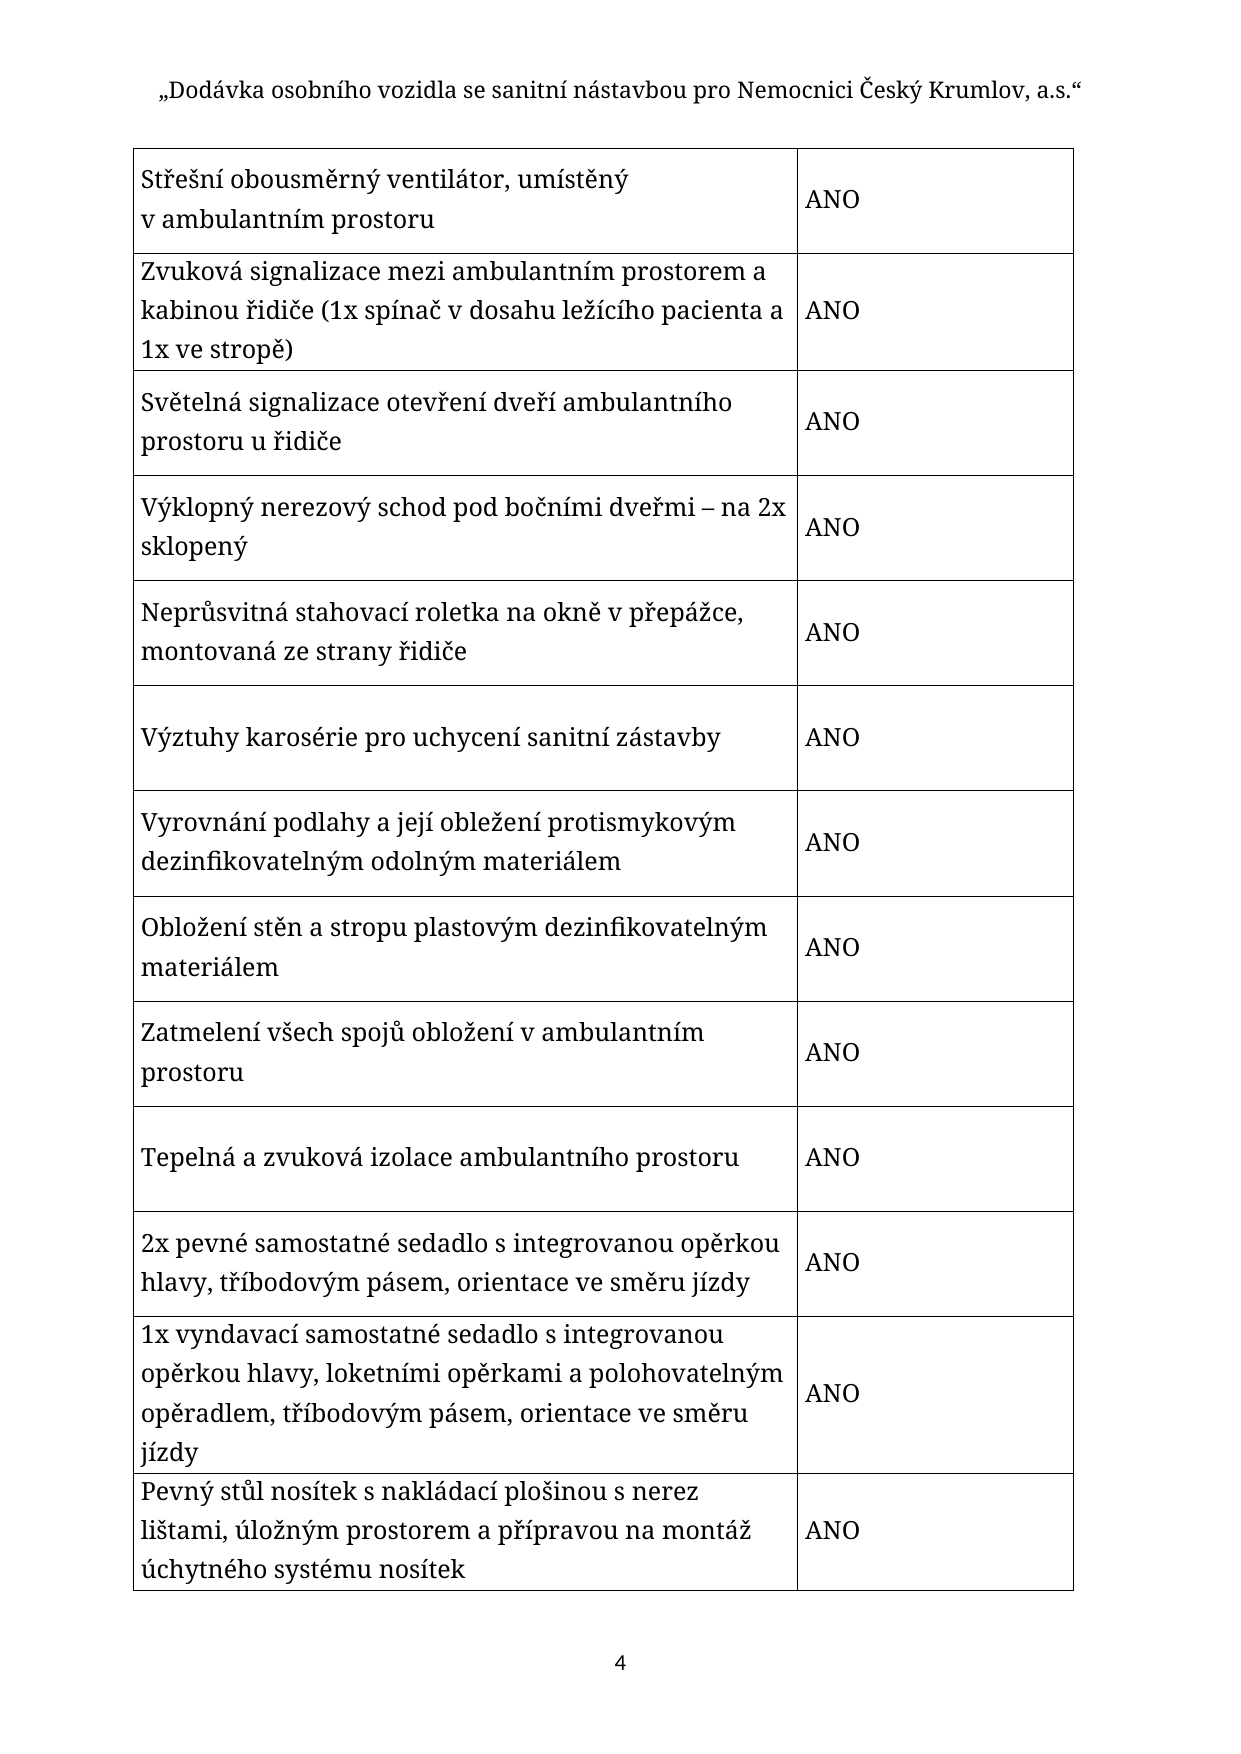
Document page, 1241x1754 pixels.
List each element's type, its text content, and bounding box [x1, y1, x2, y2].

table_cell Tepelná a zvuková izolace ambulantního prostoru [134, 1107, 797, 1211]
table_cell ANO [798, 254, 1073, 370]
table_cell Vyrovnání podlahy a její obležení protismykovým dezinfikovatelným odolným materiálem [134, 791, 797, 896]
table_cell Zatmelení všech spojů obložení v ambulantním prostoru [134, 1002, 797, 1106]
table_cell ANO [798, 897, 1073, 1001]
table_cell 1x vyndavací samostatné sedadlo s integrovanou opěrkou hlavy, loketními opěrkami a polohovatelným opěradlem, tříbodovým pásem, orientace ve směru jízdy [134, 1317, 797, 1472]
table_cell Střešní obousměrný ventilátor, umístěný v ambulantním prostoru [134, 149, 797, 253]
table_cell ANO [798, 149, 1073, 253]
table_cell ANO [798, 1317, 1073, 1472]
table_cell Pevný stůl nosítek s nakládací plošinou s nerez lištami, úložným prostorem a přípravou na montáž úchytného systému nosítek [134, 1474, 797, 1590]
table_cell ANO [798, 1002, 1073, 1106]
table_cell Obložení stěn a stropu plastovým dezinfikovatelným materiálem [134, 897, 797, 1001]
table_cell Světelná signalizace otevření dveří ambulantního prostoru u řidiče [134, 371, 797, 475]
table_cell ANO [798, 476, 1073, 580]
table_cell ANO [798, 371, 1073, 475]
table_cell ANO [798, 1212, 1073, 1316]
table_cell ANO [798, 1474, 1073, 1590]
table_cell Zvuková signalizace mezi ambulantním prostorem a kabinou řidiče (1x spínač v dosahu ležícího pacienta a 1x ve stropě) [134, 254, 797, 370]
table_cell ANO [798, 1107, 1073, 1211]
table_cell ANO [798, 791, 1073, 896]
table_cell 2x pevné samostatné sedadlo s integrovanou opěrkou hlavy, tříbodovým pásem, orientace ve směru jízdy [134, 1212, 797, 1316]
table_cell ANO [798, 686, 1073, 790]
table_cell Výklopný nerezový schod pod bočními dveřmi – na 2x sklopený [134, 476, 797, 580]
table_cell ANO [798, 581, 1073, 685]
table_cell Neprůsvitná stahovací roletka na okně v přepážce, montovaná ze strany řidiče [134, 581, 797, 685]
table_cell Výztuhy karosérie pro uchycení sanitní zástavby [134, 686, 797, 790]
